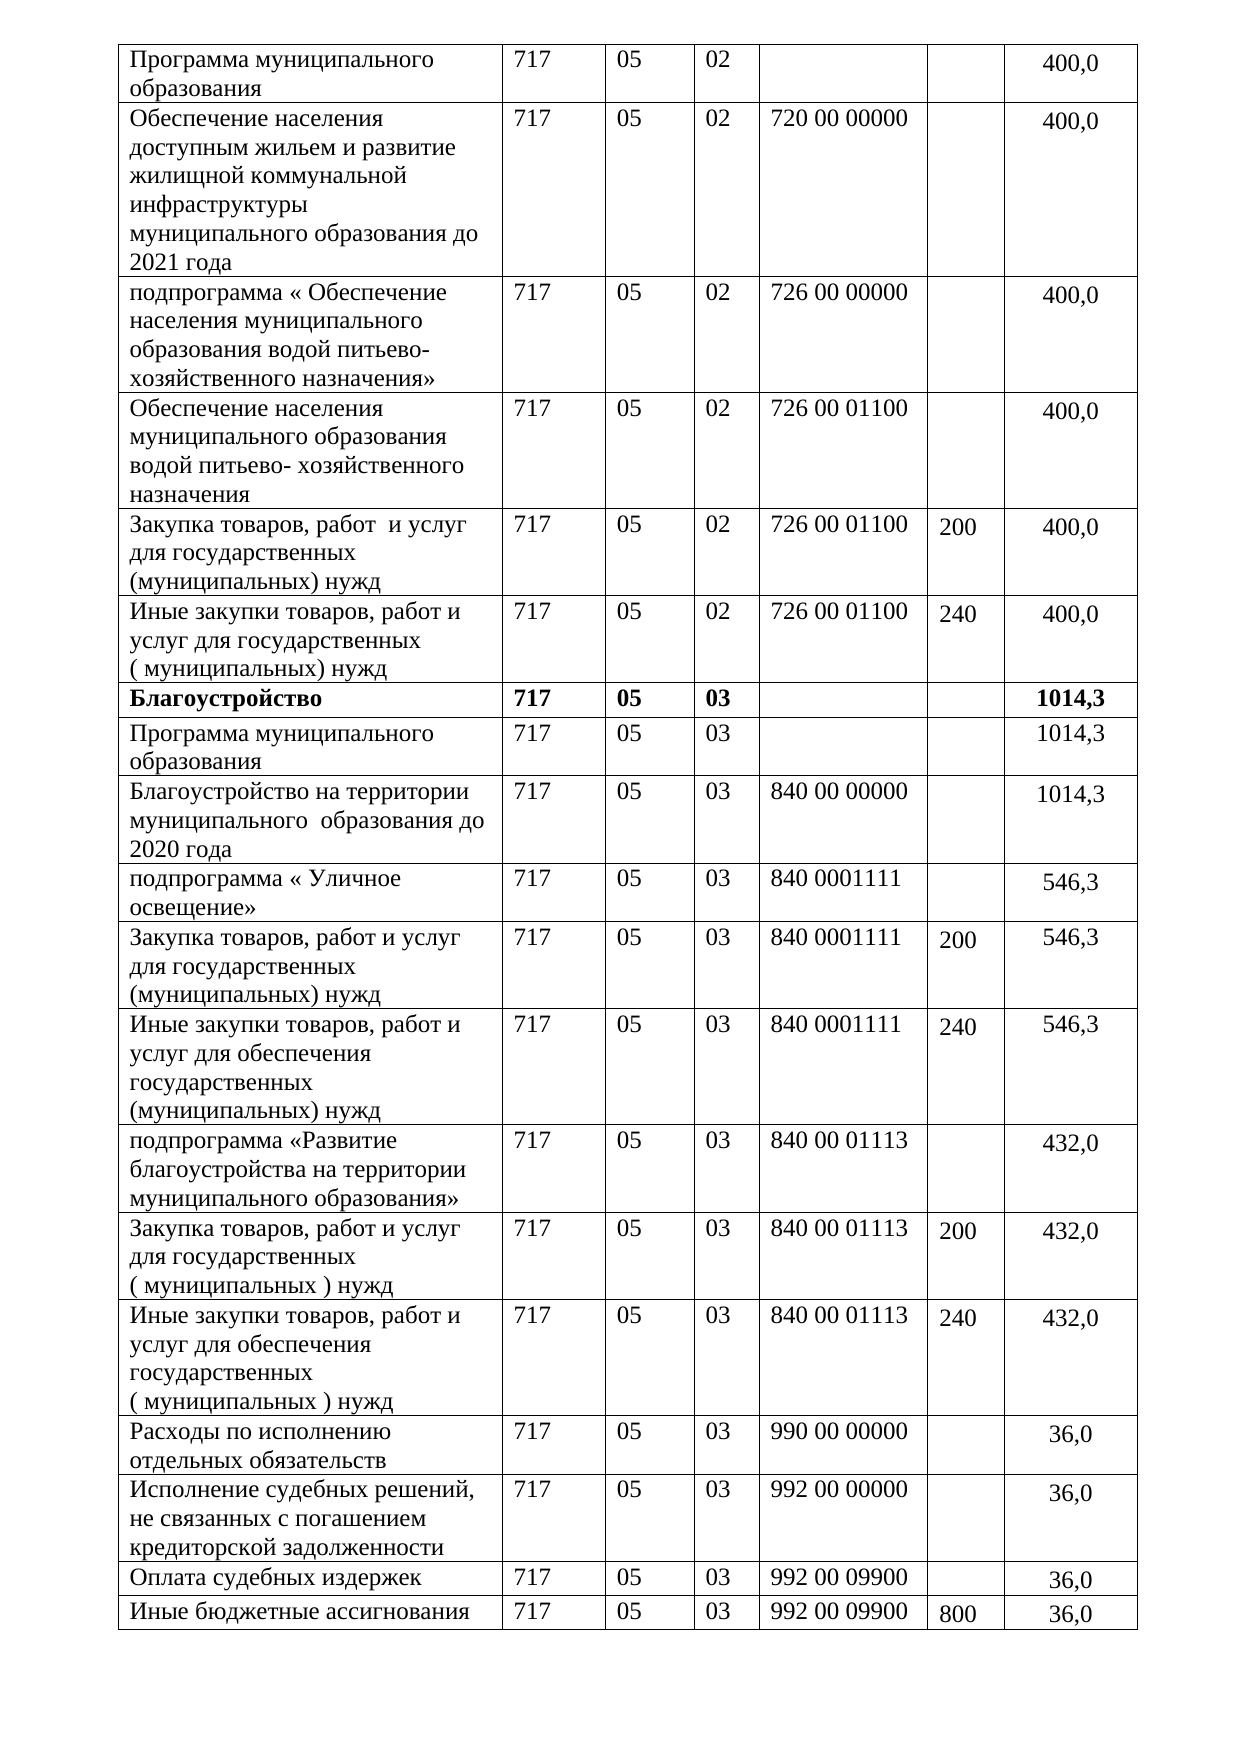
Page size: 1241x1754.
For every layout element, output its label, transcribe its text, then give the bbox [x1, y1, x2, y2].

table_cell 240 [928, 596, 1004, 682]
table_cell 840 00 01113 [760, 1125, 927, 1212]
table_cell Закупка товаров, работ и услуг для государственных (муниципальных) нужд [119, 509, 502, 595]
table_cell 400,0 [1005, 45, 1137, 102]
table_cell 05 [606, 683, 694, 717]
table_cell 36,0 [1005, 1562, 1137, 1595]
table_cell 400,0 [1005, 393, 1137, 508]
table_cell подпрограмма «Развитие благоустройства на территории муниципального образования» [119, 1125, 502, 1212]
table_cell 05 [606, 1300, 694, 1415]
table_cell 726 00 01100 [760, 596, 927, 682]
table_cell 05 [606, 393, 694, 508]
table_cell 992 00 00000 [760, 1475, 927, 1561]
table_cell 200 [928, 509, 1004, 595]
table_cell 717 [503, 1475, 605, 1561]
table_cell 840 0001111 [760, 922, 927, 1008]
table_cell 546,3 [1005, 1009, 1137, 1124]
table_cell 546,3 [1005, 864, 1137, 921]
table_cell 240 [928, 1300, 1004, 1415]
table_cell 03 [695, 1300, 759, 1415]
table_cell 240 [928, 1009, 1004, 1124]
table_cell 36,0 [1005, 1596, 1137, 1629]
table_cell [928, 864, 1004, 921]
table_cell Обеспечение населения муниципального образования водой питьево- хозяйственного назначения [119, 393, 502, 508]
table_cell [760, 45, 927, 102]
table_cell Иные закупки товаров, работ и услуг для обеспечения государственных (муниципальных) нужд [119, 1009, 502, 1124]
table_cell [928, 1416, 1004, 1473]
table_cell 03 [695, 1009, 759, 1124]
table_cell Закупка товаров, работ и услуг для государственных ( муниципальных ) нужд [119, 1213, 502, 1299]
table_cell Исполнение судебных решений, не связанных с погашением кредиторской задолженности [119, 1475, 502, 1561]
table_cell 05 [606, 1009, 694, 1124]
table_cell 717 [503, 776, 605, 862]
table_cell 36,0 [1005, 1475, 1137, 1561]
table_cell 05 [606, 277, 694, 392]
table_cell 726 00 00000 [760, 277, 927, 392]
table_cell 03 [695, 1475, 759, 1561]
table_cell 05 [606, 1416, 694, 1473]
table_cell 200 [928, 1213, 1004, 1299]
table_cell 03 [695, 922, 759, 1008]
table_cell 36,0 [1005, 1416, 1137, 1473]
table_cell 03 [695, 776, 759, 862]
table_cell 200 [928, 922, 1004, 1008]
table_cell 717 [503, 683, 605, 717]
table_cell 05 [606, 1213, 694, 1299]
table_cell 717 [503, 1213, 605, 1299]
table_cell [760, 718, 927, 775]
table_cell 717 [503, 45, 605, 102]
table_cell [928, 1562, 1004, 1595]
table_cell 05 [606, 922, 694, 1008]
table_cell 03 [695, 1125, 759, 1212]
table_cell 717 [503, 1416, 605, 1473]
table_cell 720 00 00000 [760, 103, 927, 276]
table_cell 717 [503, 922, 605, 1008]
table_cell 05 [606, 1596, 694, 1629]
table_cell 05 [606, 718, 694, 775]
table_cell 03 [695, 1213, 759, 1299]
table_cell Иные закупки товаров, работ и услуг для государственных ( муниципальных) нужд [119, 596, 502, 682]
table_cell 992 00 09900 [760, 1562, 927, 1595]
table_cell 05 [606, 1562, 694, 1595]
table_cell 02 [695, 509, 759, 595]
table_cell 717 [503, 718, 605, 775]
table_cell 840 00 01113 [760, 1213, 927, 1299]
table_cell 02 [695, 277, 759, 392]
table_cell 05 [606, 509, 694, 595]
table_cell Закупка товаров, работ и услуг для государственных (муниципальных) нужд [119, 922, 502, 1008]
table_cell 02 [695, 393, 759, 508]
table_cell 717 [503, 509, 605, 595]
table_cell 1014,3 [1005, 718, 1137, 775]
table_cell 546,3 [1005, 922, 1137, 1008]
table_cell 05 [606, 1125, 694, 1212]
table_cell 1014,3 [1005, 683, 1137, 717]
table_cell 03 [695, 1596, 759, 1629]
table_cell 432,0 [1005, 1300, 1137, 1415]
table_cell 726 00 01100 [760, 393, 927, 508]
table_cell Расходы по исполнению отдельных обязательств [119, 1416, 502, 1473]
table_cell 02 [695, 103, 759, 276]
table_cell подпрограмма « Обеспечение населения муниципального образования водой питьево- хозяйственного назначения» [119, 277, 502, 392]
table_cell [760, 683, 927, 717]
table_cell Благоустройство [119, 683, 502, 717]
table_cell 02 [695, 45, 759, 102]
table_cell 05 [606, 103, 694, 276]
table_cell 717 [503, 864, 605, 921]
table_cell 717 [503, 277, 605, 392]
table_cell 03 [695, 718, 759, 775]
table_cell 03 [695, 864, 759, 921]
table_cell 400,0 [1005, 509, 1137, 595]
table_cell [928, 1125, 1004, 1212]
table_cell 717 [503, 1125, 605, 1212]
table_cell [928, 718, 1004, 775]
table_cell 840 0001111 [760, 1009, 927, 1124]
table_cell 717 [503, 393, 605, 508]
table_cell 992 00 09900 [760, 1596, 927, 1629]
table_cell 1014,3 [1005, 776, 1137, 862]
table_cell 990 00 00000 [760, 1416, 927, 1473]
table_cell 05 [606, 45, 694, 102]
table_cell Программа муниципального образования [119, 45, 502, 102]
table_cell 05 [606, 1475, 694, 1561]
table_cell 03 [695, 683, 759, 717]
table_cell Оплата судебных издержек [119, 1562, 502, 1595]
table_cell [928, 277, 1004, 392]
table_cell 400,0 [1005, 277, 1137, 392]
table_cell 840 0001111 [760, 864, 927, 921]
table_cell [928, 776, 1004, 862]
table_cell 717 [503, 103, 605, 276]
table_cell Иные закупки товаров, работ и услуг для обеспечения государственных ( муниципальных ) нужд [119, 1300, 502, 1415]
table_cell Программа муниципального образования [119, 718, 502, 775]
table_cell 800 [928, 1596, 1004, 1629]
table_cell 02 [695, 596, 759, 682]
table_cell 03 [695, 1562, 759, 1595]
table_cell [928, 1475, 1004, 1561]
table_cell 400,0 [1005, 103, 1137, 276]
table_cell 717 [503, 1300, 605, 1415]
table_cell 432,0 [1005, 1125, 1137, 1212]
table_cell 840 00 00000 [760, 776, 927, 862]
table_cell [928, 683, 1004, 717]
table_cell 717 [503, 1596, 605, 1629]
table_cell подпрограмма « Уличное освещение» [119, 864, 502, 921]
table_cell Благоустройство на территории муниципального образования до 2020 года [119, 776, 502, 862]
table_cell [928, 45, 1004, 102]
table_cell 400,0 [1005, 596, 1137, 682]
table_cell 726 00 01100 [760, 509, 927, 595]
table_cell 840 00 01113 [760, 1300, 927, 1415]
table_cell Иные бюджетные ассигнования [119, 1596, 502, 1629]
table_cell 03 [695, 1416, 759, 1473]
table_cell 717 [503, 1009, 605, 1124]
table_cell 05 [606, 596, 694, 682]
table_cell 717 [503, 596, 605, 682]
table_cell 432,0 [1005, 1213, 1137, 1299]
table_cell 717 [503, 1562, 605, 1595]
table_cell [928, 393, 1004, 508]
table_cell Обеспечение населения доступным жильем и развитие жилищной коммунальной инфраструктуры муниципального образования до 2021 года [119, 103, 502, 276]
table_cell [928, 103, 1004, 276]
table_cell 05 [606, 864, 694, 921]
table_cell 05 [606, 776, 694, 862]
